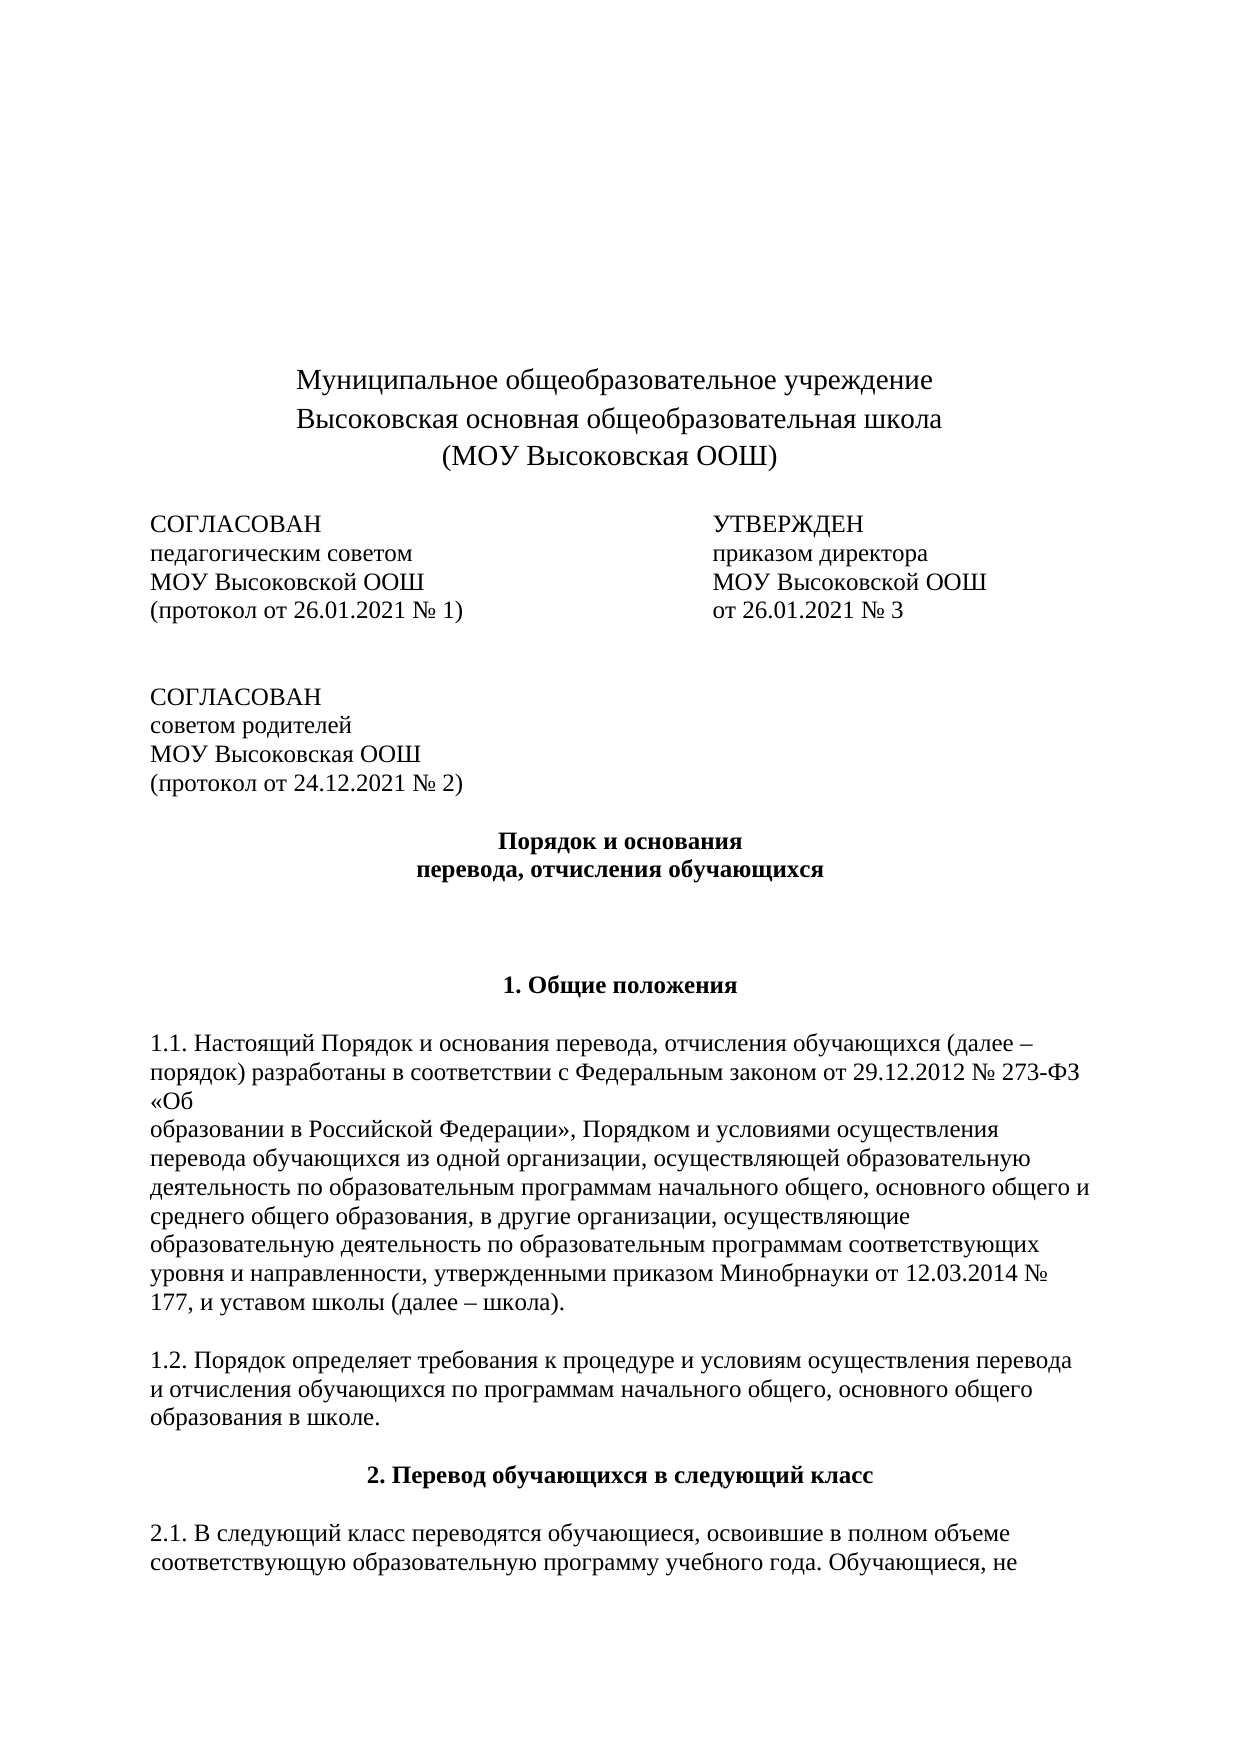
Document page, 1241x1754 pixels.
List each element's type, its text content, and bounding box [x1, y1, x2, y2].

table_header УТВЕРЖДЕН приказом директора МОУ Высоковской ООШ от 26.01.2021 № 3 [701, 509, 1102, 797]
table_header СОГЛАСОВАН педагогическим советом МОУ Высоковской ООШ (протокол от 26.01.2021 № 1) СОГЛАСОВАН советом родителей МОУ Высоковская ООШ (протокол от 24.12.2021 № 2) [139, 509, 701, 797]
text 1. Общие положения [150, 970, 1090, 999]
text 1.2. Порядок определяет требования к процедуре и условиям осуществления перевода и отчисления обучающихся по программам начального общего, основного общего образования в школе. [150, 1345, 1090, 1431]
table_cell (МОУ Высоковская ООШ) [139, 438, 1102, 476]
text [150, 1518, 1090, 1576]
text 1.1. Настоящий Порядок и основания перевода, отчисления обучающихся (далее – порядок) разработаны в соответствии с Федеральным законом от 29.12.2012 № 273-ФЗ «Об образовании в Российской Федерации», Порядком и условиями осуществления перевода обучающихся из одной организации, осуществляющей образовательную деятельность по образовательным программам начального общего, основного общего и среднего общего образования, в другие организации, осуществляющие образовательную деятельность по образовательным программам соответствующих уровня и направленности, утвержденными приказом Минобрнауки от 12.03.2014 № 177, и уставом школы (далее – школа). [150, 1028, 1090, 1316]
text Порядок и основания перевода, отчисления обучающихся [150, 826, 1090, 883]
text 2. Перевод обучающихся в следующий класс [150, 1460, 1090, 1489]
table_header Муниципальное общеобразовательное учреждение Высоковская основная общеобразовательная школа [139, 324, 1102, 438]
